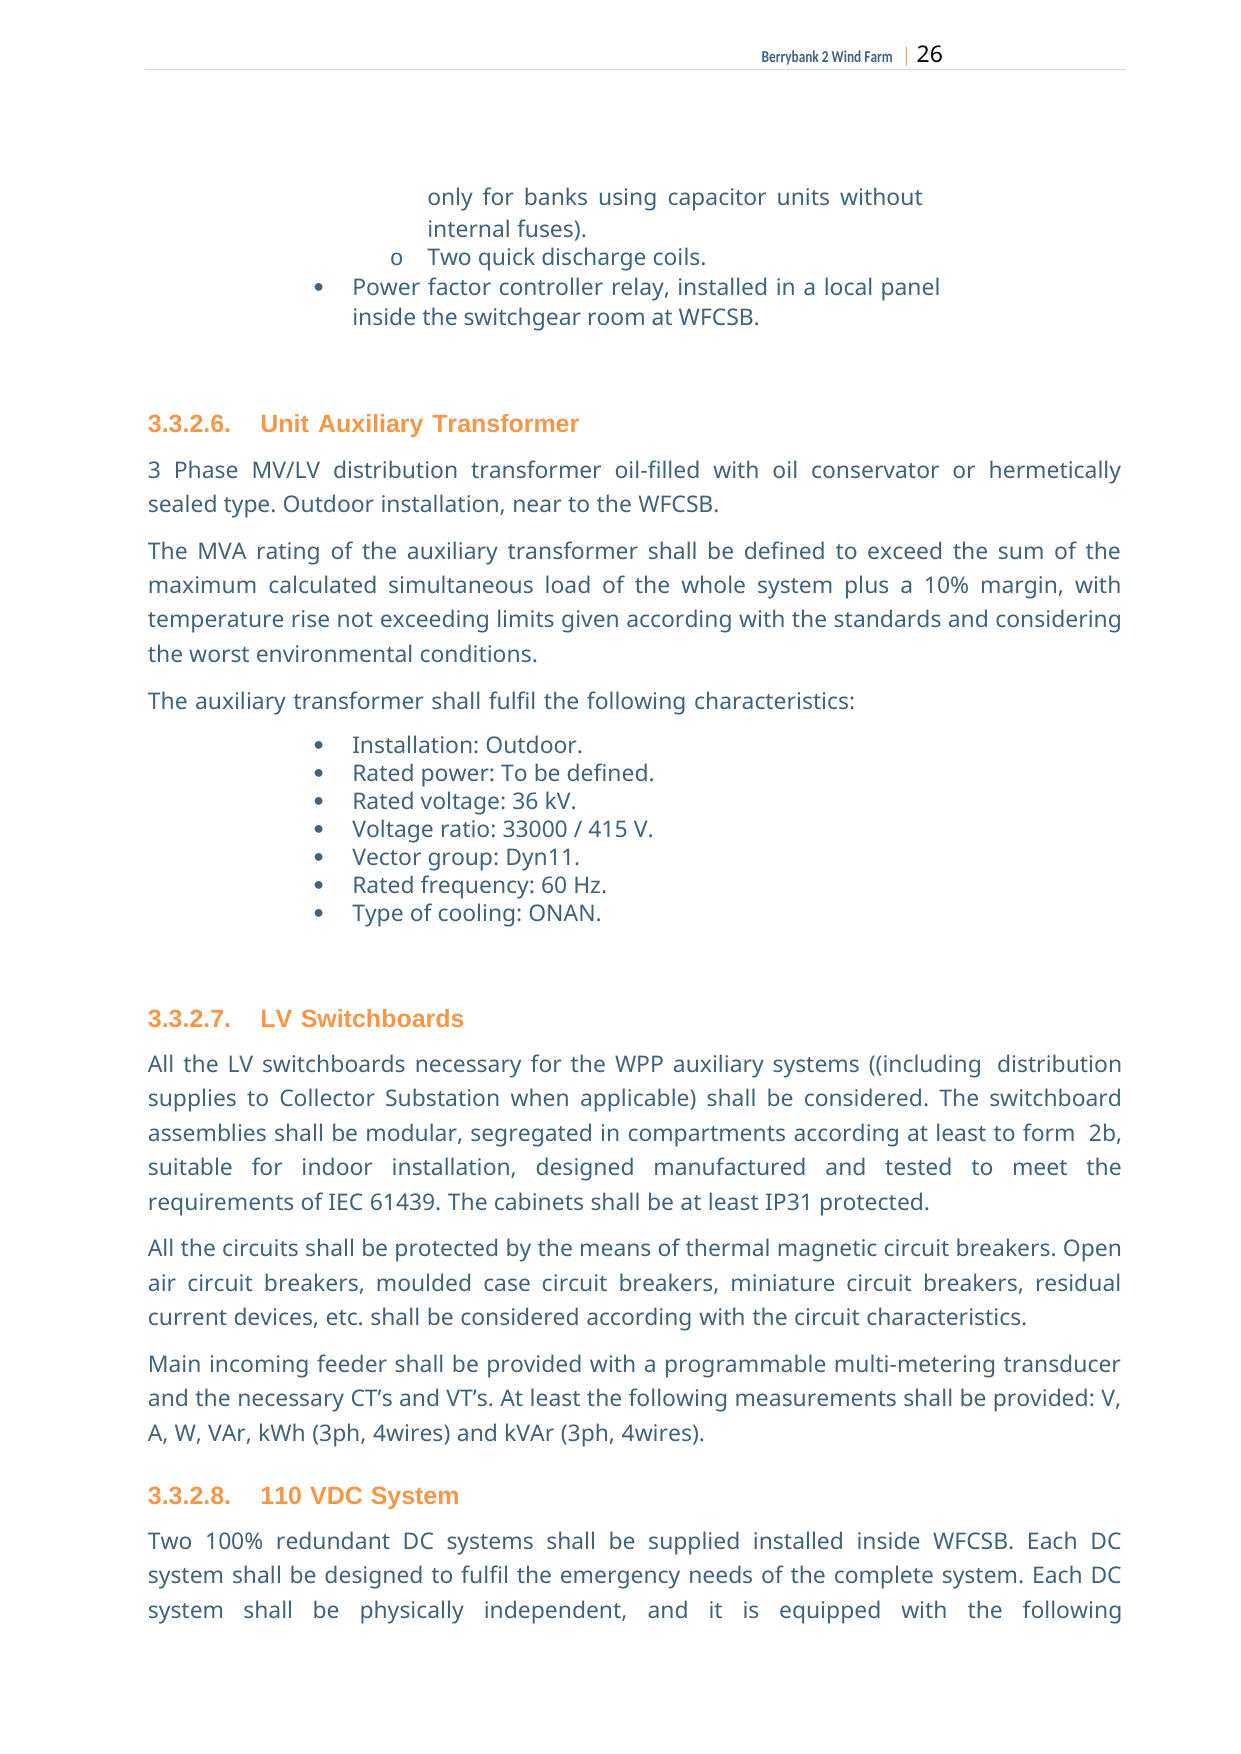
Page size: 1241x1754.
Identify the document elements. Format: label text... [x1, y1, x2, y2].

list Vector group: Dyn11. [314, 843, 1173, 871]
list Installation: Outdoor. [314, 731, 1173, 759]
list Rated power: To be defined. [314, 759, 1173, 787]
subtitle Unit Auxiliary Transformer [148, 409, 1173, 438]
list Rated frequency: 60 Hz. [314, 871, 1173, 899]
list Voltage ratio: 33000 / 415 V. [314, 815, 1173, 843]
text All the circuits shall be protected by the means of thermal magnetic circuit breakers. Open air circuit breakers, moulded case circuit breakers, miniature circuit breakers, residual current devices, etc. shall be considered according with the circuit characteristics. [148, 1232, 1123, 1332]
subtitle 110 VDC System [148, 1481, 1173, 1509]
text only for banks using capacitor units without internal fuses). [427, 181, 975, 244]
list Rated voltage: 36 kV. [314, 787, 1173, 815]
list Type of cooling: ONAN. [314, 899, 1173, 927]
text The MVA rating of the auxiliary transformer shall be defined to exceed the sum of the maximum calculated simultaneous load of the whole system plus a 10% margin, with temperature rise not exceeding limits given according with the standards and considering the worst environmental conditions. [148, 535, 1122, 669]
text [148, 1525, 1123, 1625]
text Main incoming feeder shall be provided with a programmable multi-metering transducer and the necessary CT’s and VT’s. At least the following measurements shall be provided: V, A, W, VAr, kWh (3ph, 4wires) and kVAr (3ph, 4wires). [148, 1348, 1123, 1448]
subtitle LV Switchboards [148, 1004, 1173, 1033]
text The auxiliary transformer shall fulfil the following characteristics: [148, 685, 1173, 716]
text All the LV switchboards necessary for the WPP auxiliary systems ((including distribution supplies to Collector Substation when applicable) shall be considered. The switchboard assemblies shall be modular, segregated in compartments according at least to form 2b, suitable for indoor installation, designed manufactured and tested to meet the requirements of IEC 61439. The cabinets shall be at least IP31 protected. [148, 1048, 1123, 1217]
list Two quick discharge coils. [389, 244, 1173, 271]
text 3 Phase MV/LV distribution transformer oil-filled with oil conservator or hermetically sealed type. Outdoor installation, near to the WFCSB. [148, 453, 1122, 519]
list Power factor controller relay, installed in a local panel inside the switchgear room at WFCSB. [314, 271, 975, 333]
